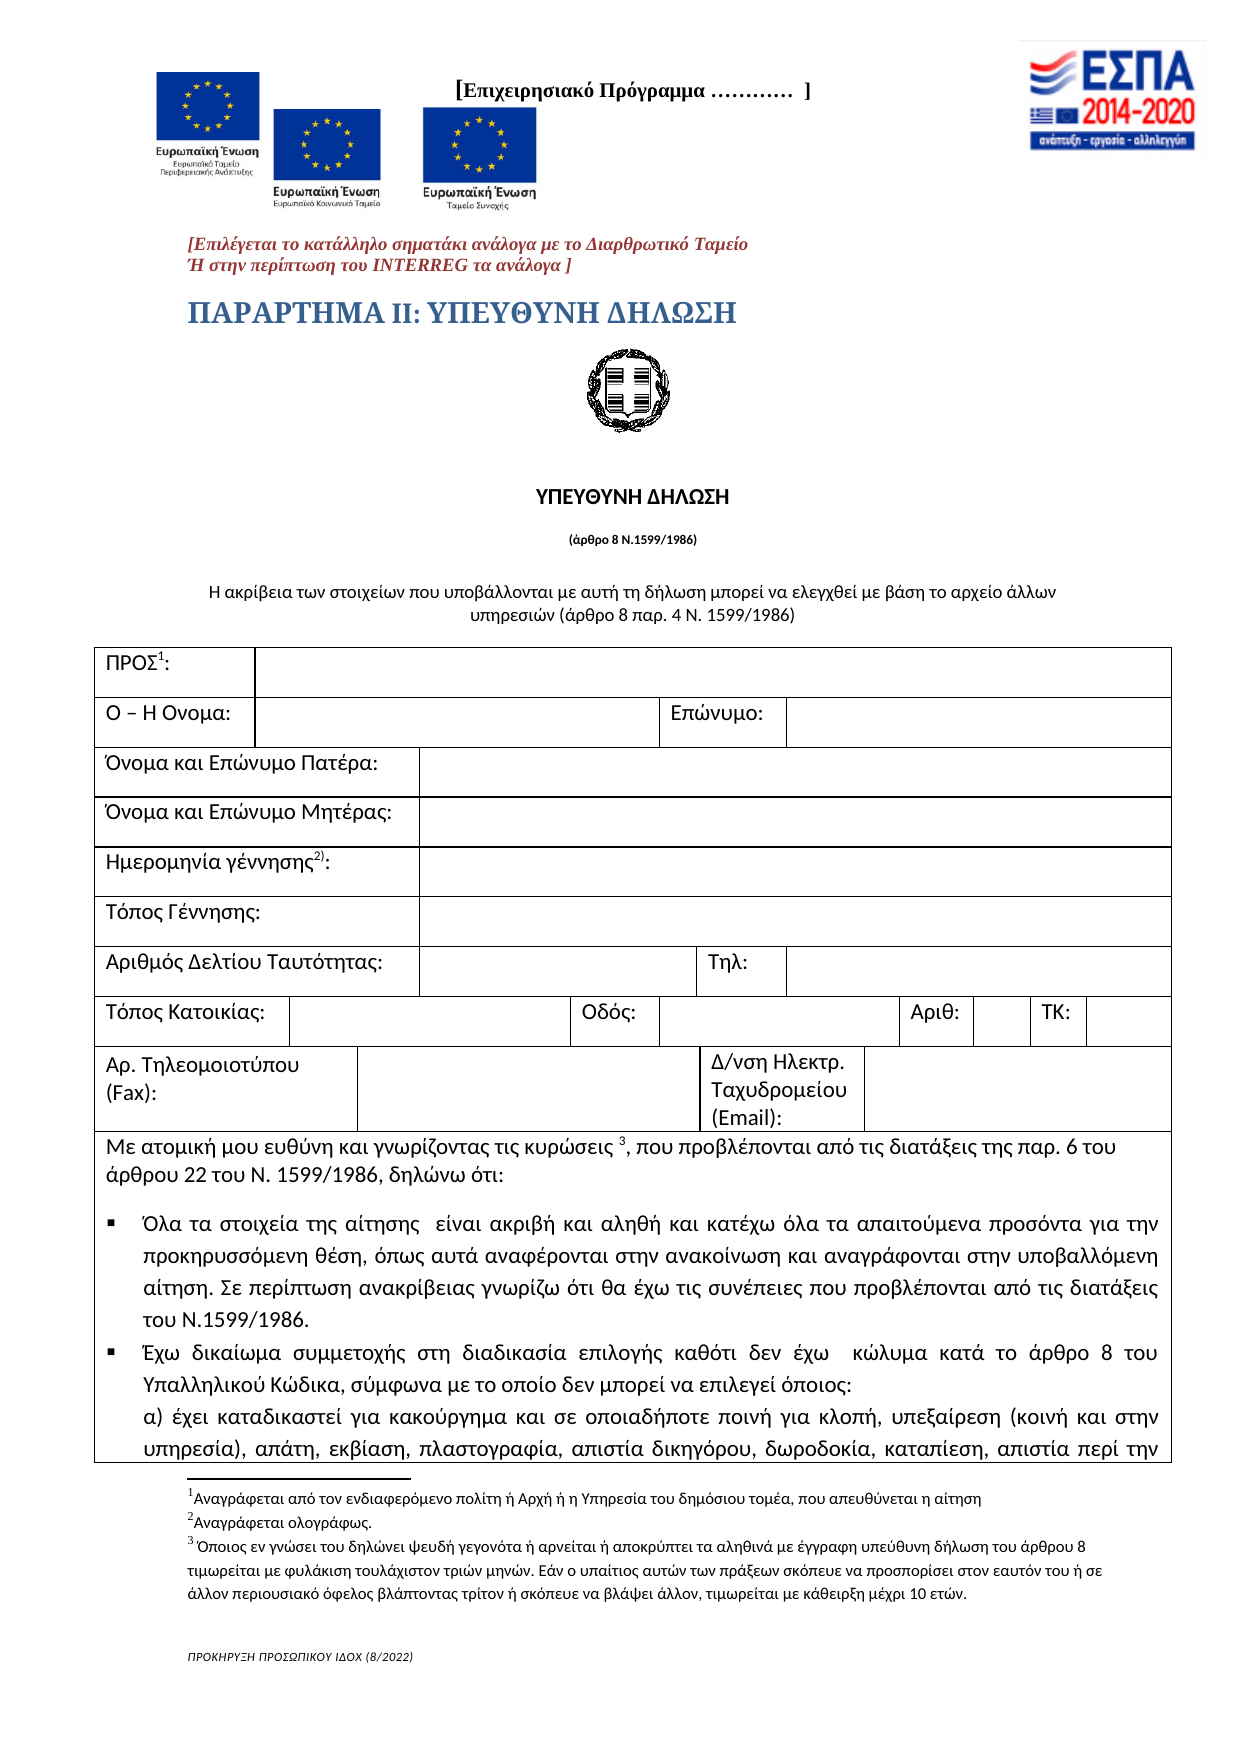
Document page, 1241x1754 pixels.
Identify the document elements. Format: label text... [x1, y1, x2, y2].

table_cell [974, 997, 1030, 1046]
table_cell Επώνυμο: [660, 698, 786, 747]
table_cell [660, 997, 899, 1046]
table_cell Αριθ: [900, 997, 973, 1046]
table_cell [1087, 997, 1171, 1046]
table_cell [358, 1047, 699, 1131]
table_cell Όνομα και Επώνυμο Πατέρα: [95, 748, 419, 796]
table_cell [865, 1047, 1171, 1131]
table_header [256, 648, 1171, 697]
picture [415, 103, 544, 222]
text (άρθρο 8 Ν.1599/1986) [187, 531, 1078, 559]
subtitle ΠΑΡΑΡΤΗΜΑ II: ΥΠΕΥΘΥΝΗ ΔΗΛΩΣΗ [187, 297, 1078, 331]
table_cell Τόπος Κατοικίας: [95, 997, 289, 1046]
table_cell Τόπος Γέννησης: [95, 897, 419, 946]
table_cell [420, 748, 1171, 796]
text Η ακρίβεια των στοιχείων που υποβάλλονται με αυτή τη δήλωση μπορεί να ελεγχθεί με βάση το αρχείο άλλων υπηρεσιών (άρθρο 8 παρ. 4 Ν. 1599/1986) [187, 580, 1078, 626]
table_cell [787, 947, 1171, 996]
table_cell [256, 698, 659, 747]
picture [151, 64, 389, 220]
table_cell Τηλ: [697, 947, 786, 996]
text ΥΠΕΥΘΥΝΗ ΔΗΛΩΣΗ [187, 482, 1078, 510]
table_cell Οδός: [571, 997, 659, 1046]
picture [1018, 40, 1207, 160]
table_cell Ο – Η Όνομα: [95, 698, 254, 747]
table_cell Όνομα και Επώνυμο Μητέρας: [95, 798, 419, 846]
table_cell [420, 798, 1171, 846]
table_cell Αρ. Τηλεομοιοτύπου (Fax): [95, 1047, 357, 1131]
table_cell [420, 848, 1171, 896]
table_cell [290, 997, 570, 1046]
table_cell Αριθμός Δελτίου Ταυτότητας: [95, 947, 419, 996]
table_cell ΤΚ: [1031, 997, 1086, 1046]
table_cell Δ/νση Ηλεκτρ. Ταχυδρομείου (Εmail): [701, 1047, 864, 1131]
table_cell [420, 947, 696, 996]
table_cell [420, 897, 1171, 946]
table_cell [787, 698, 1171, 747]
table_header ΠΡΟΣ: [95, 648, 254, 697]
picture [585, 347, 672, 434]
table_cell Ημερομηνία γέννησης): [95, 848, 419, 896]
